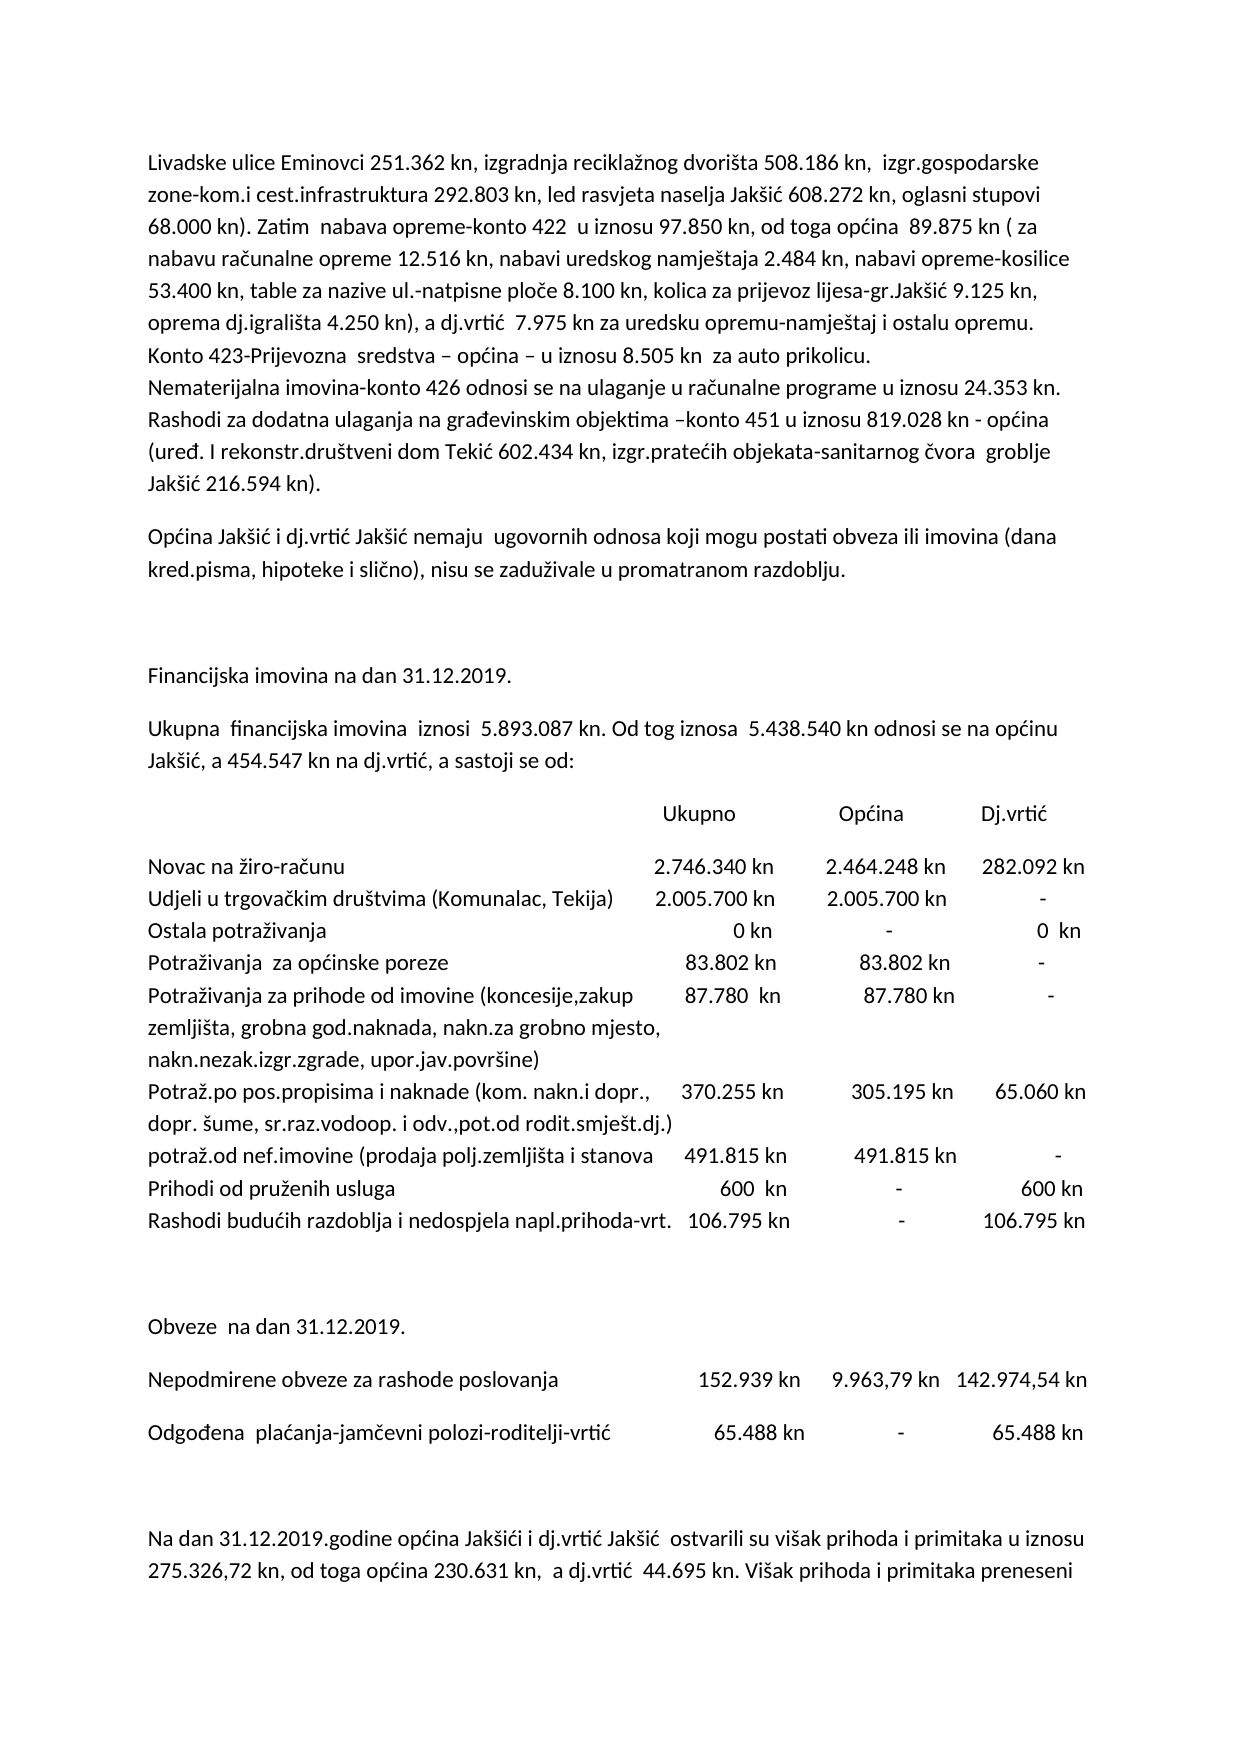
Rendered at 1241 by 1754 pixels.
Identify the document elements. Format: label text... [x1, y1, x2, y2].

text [148, 148, 1093, 497]
text Financijska imovina na dan 31.12.2019. [148, 661, 1093, 689]
text Novac na žiro-računu 2.746.340 kn 2.464.248 kn 282.092 kn Udjeli u trgovačkim društvima (Komunalac, Tekija) 2.005.700 kn 2.005.700 kn - Ostala potraživanja 0 kn - 0 kn Potraživanja za općinske poreze 83.802 kn 83.802 kn - Potraživanja za prihode od imovine (koncesije,zakup 87.780 kn 87.780 kn - zemljišta, grobna god.naknada, nakn.za grobno mjesto, nakn.nezak.izgr.zgrade, upor.jav.površine) Potraž.po pos.propisima i naknade (kom. nakn.i dopr., 370.255 kn 305.195 kn 65.060 kn dopr. šume, sr.raz.vodoop. i odv.,pot.od rodit.smješt.dj.) potraž.od nef.imovine (prodaja polj.zemljišta i stanova 491.815 kn 491.815 kn - Prihodi od pruženih usluga 600 kn - 600 kn Rashodi budućih razdoblja i nedospjela napl.prihoda-vrt. 106.795 kn - 106.795 kn [148, 852, 1093, 1234]
text Nepodmirene obveze za rashode poslovanja 152.939 kn 9.963,79 kn 142.974,54 kn [148, 1365, 1093, 1393]
text Općina Jakšić i dj.vrtić Jakšić nemaju ugovornih odnosa koji mogu postati obveza ili imovina (dana kred.pisma, hipoteke i slično), nisu se zaduživale u promatranom razdoblju. [148, 522, 1093, 583]
text Ukupno Općina Dj.vrtić [148, 799, 1093, 827]
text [148, 1524, 1093, 1584]
text Obveze na dan 31.12.2019. [148, 1312, 1093, 1340]
text Odgođena plaćanja-jamčevni polozi-roditelji-vrtić 65.488 kn - 65.488 kn [148, 1418, 1093, 1446]
text Ukupna financijska imovina iznosi 5.893.087 kn. Od tog iznosa 5.438.540 kn odnosi se na općinu Jakšić, a 454.547 kn na dj.vrtić, a sastoji se od: [148, 714, 1093, 774]
